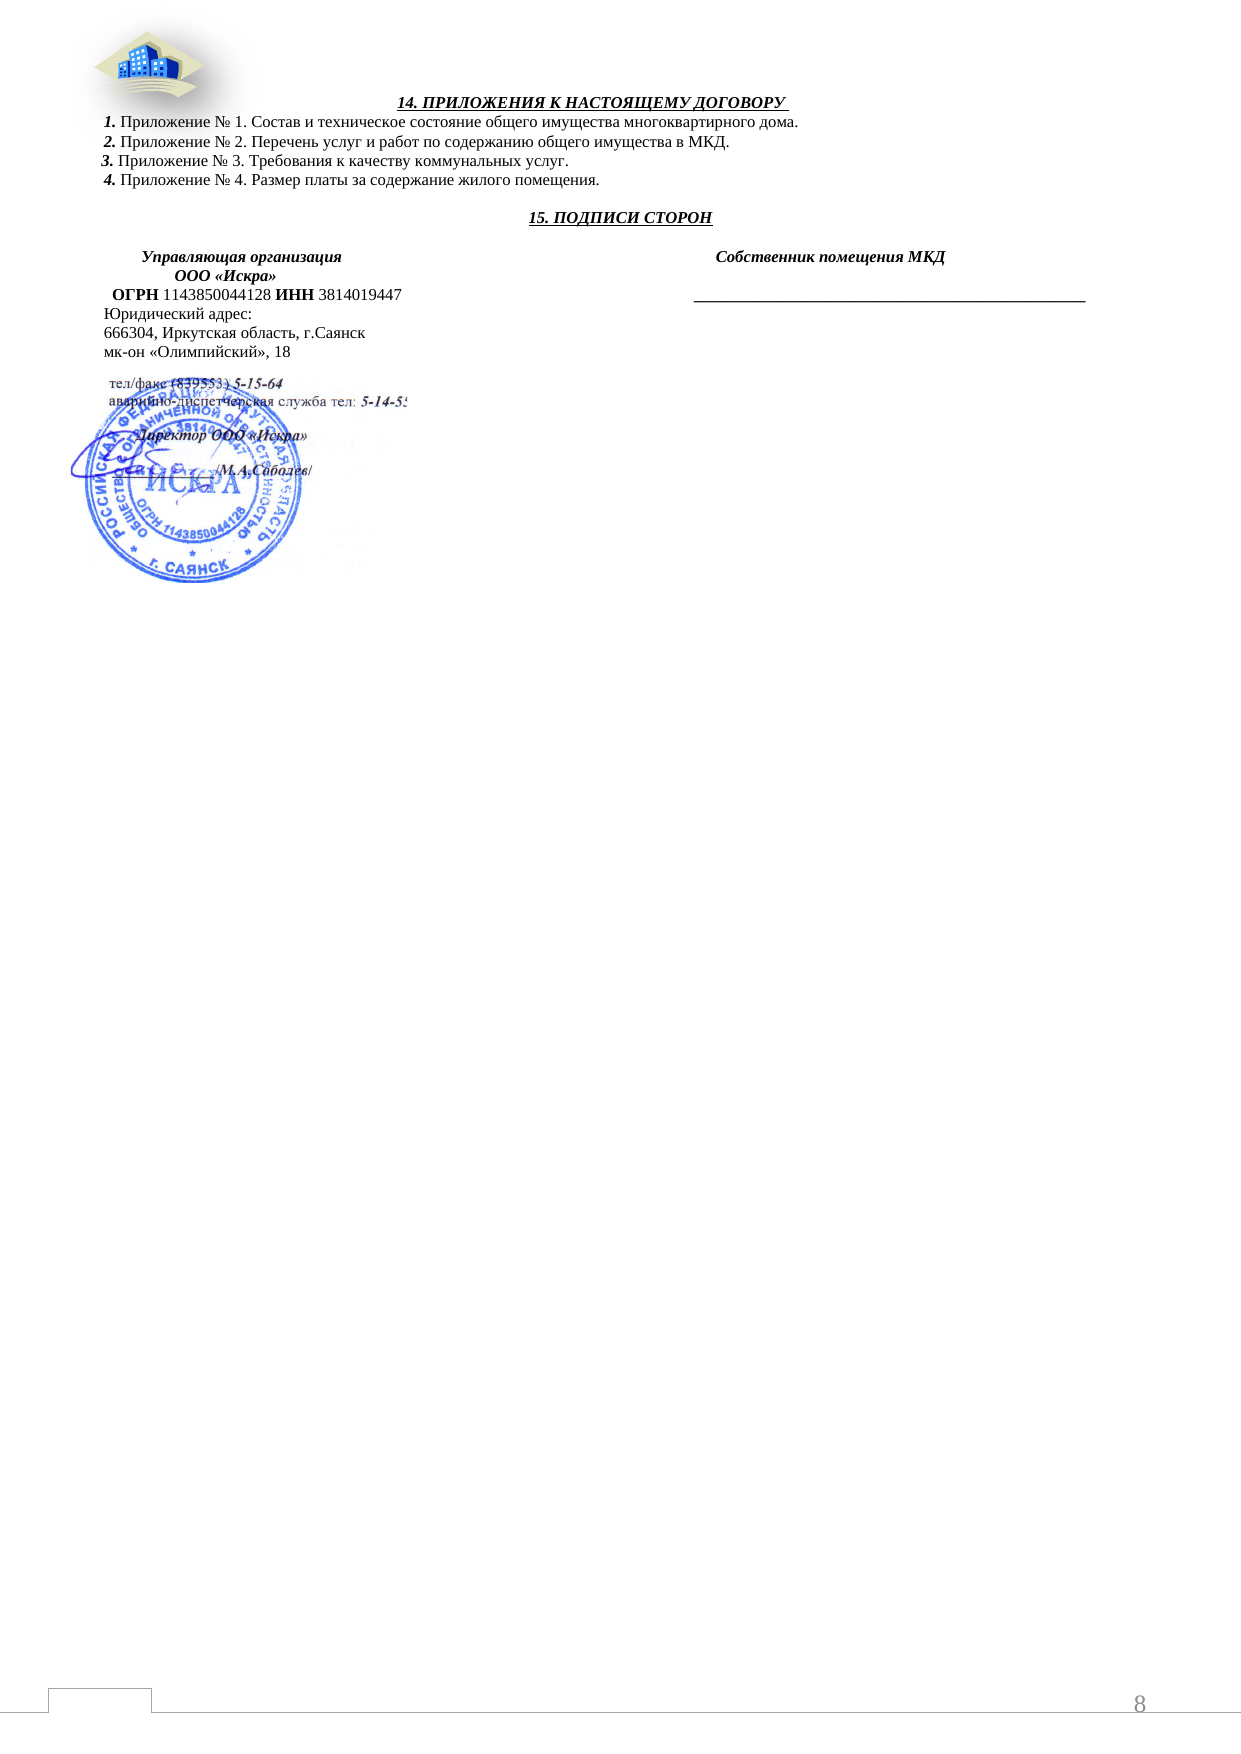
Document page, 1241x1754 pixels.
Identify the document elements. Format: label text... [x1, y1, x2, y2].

text 15. ПОДПИСИ СТОРОН [89, 208, 1152, 227]
text 14. ПРИЛОЖЕНИЯ К НАСТОЯЩЕМУ ДОГОВОРУ [89, 93, 1152, 112]
text 1. Приложение № 1. Состав и техническое состояние общего имущества многоквартирного дома. [103, 112, 1152, 131]
text 666304, Иркутская область, г.Саянск [103, 323, 1152, 342]
text ООО «Искра» [103, 266, 1152, 285]
text 4. Приложение № 4. Размер платы за содержание жилого помещения. [89, 170, 1152, 189]
text ОГРН 1143850044128 ИНН 3814019447 _______________________________________________ [103, 285, 1152, 304]
text Юридический адрес: [103, 304, 1152, 323]
text 2. Приложение № 2. Перечень услуг и работ по содержанию общего имущества в МКД. [89, 131, 1152, 151]
text мк-он «Олимпийский», 18 [103, 342, 1152, 361]
text Управляющая организация Собственник помещения МКД [103, 246, 1152, 266]
text 3. Приложение № 3. Требования к качеству коммунальных услуг. [89, 151, 1152, 170]
